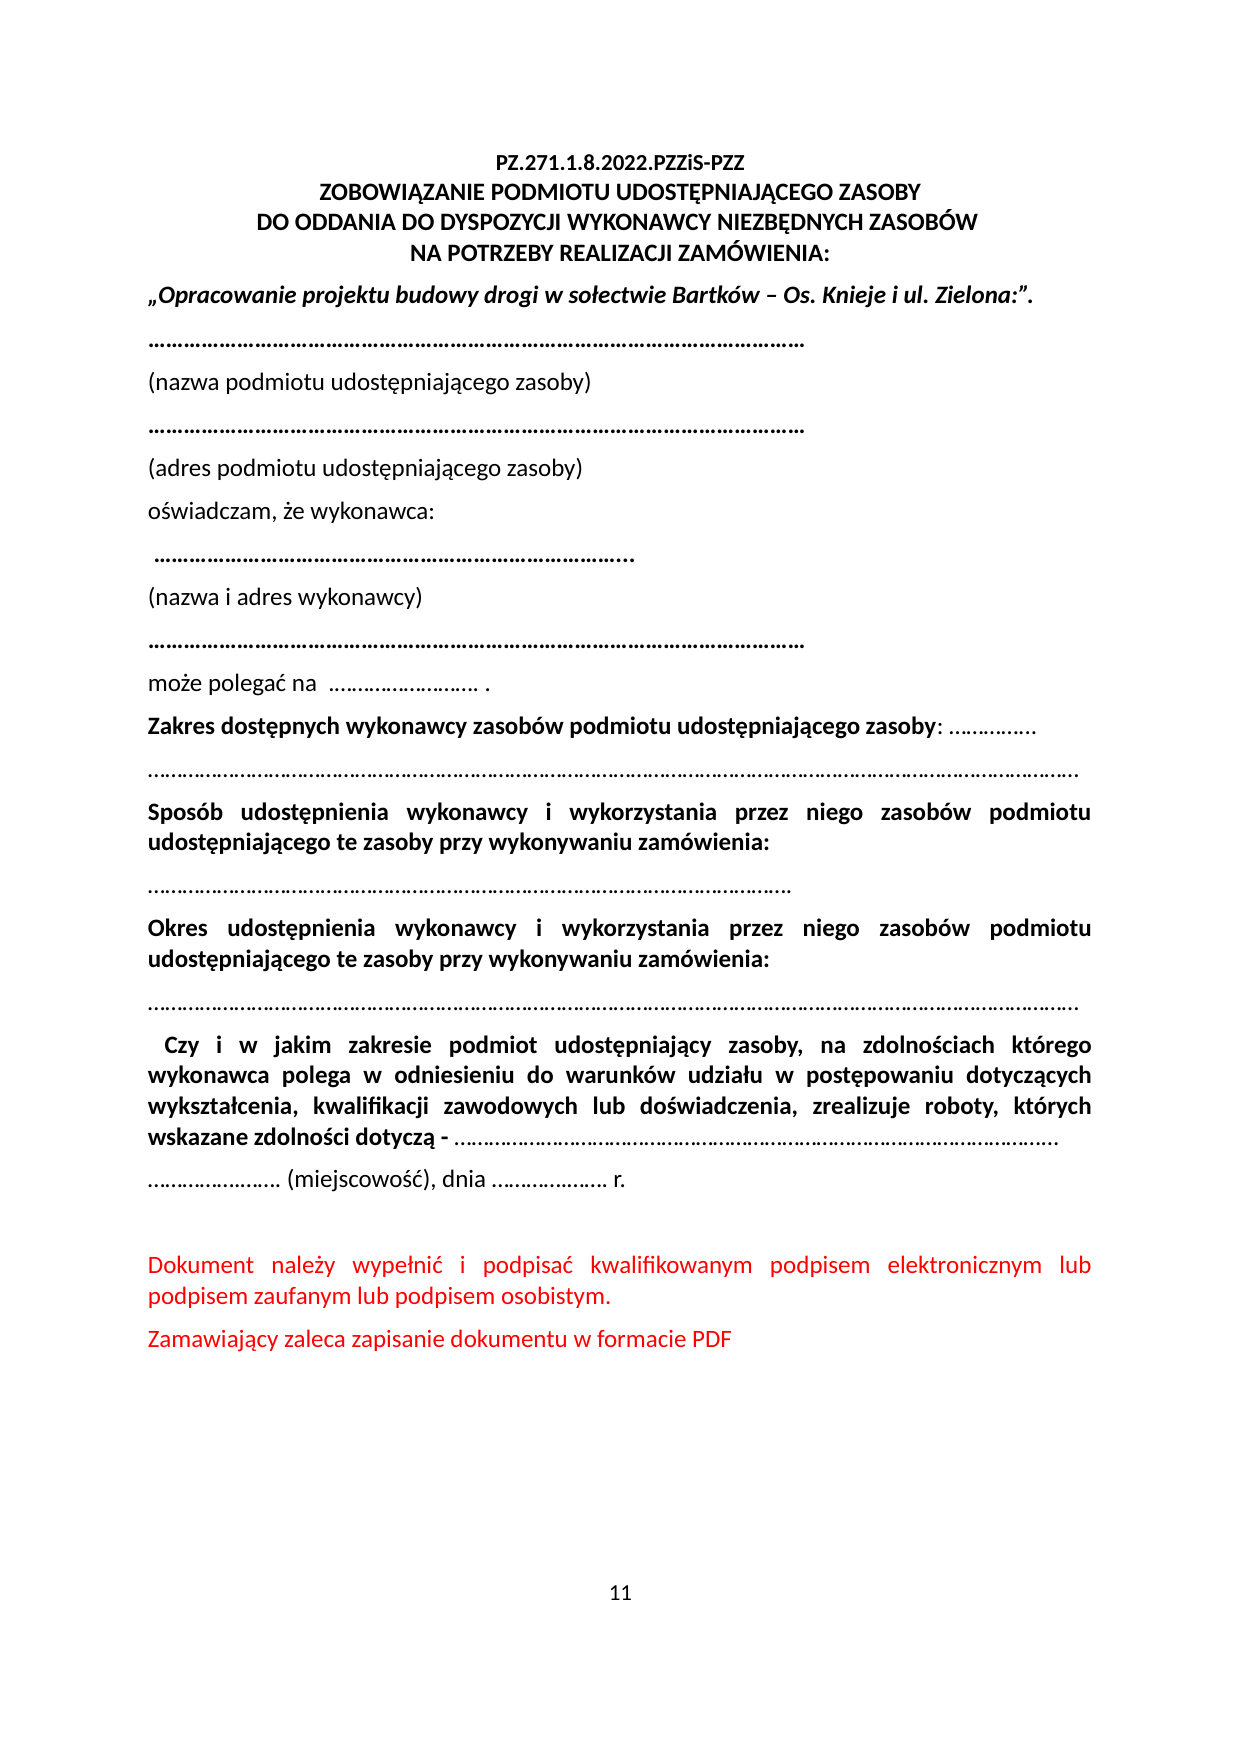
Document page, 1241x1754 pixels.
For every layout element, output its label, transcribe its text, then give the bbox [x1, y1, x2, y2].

text …………….……. (miejscowość), dnia ………….……. r. [148, 1164, 1093, 1194]
text Dokument należy wypełnić i podpisać kwalifikowanym podpisem elektronicznym lub podpisem zaufanym lub podpisem osobistym. [148, 1250, 1093, 1311]
text (adres podmiotu udostępniającego zasoby) [148, 452, 1093, 482]
text oświadczam, że wykonawca: [148, 495, 1093, 525]
text ZOBOWIĄZANIE PODMIOTU UDOSTĘPNIAJĄCEGO ZASOBY [148, 176, 1093, 206]
text Okres udostępnienia wykonawcy i wykorzystania przez niego zasobów podmiotu udostępniającego te zasoby przy wykonywaniu zamówienia: [148, 912, 1093, 973]
text Czy i w jakim zakresie podmiot udostępniający zasoby, na zdolnościach którego wykonawca polega w odniesieniu do warunków udziału w postępowaniu dotyczących wykształcenia, kwalifikacji zawodowych lub doświadczenia, zrealizuje roboty, których wskazane zdolności dotyczą - …………………………………………………………………………………………... [148, 1029, 1093, 1151]
text „Opracowanie projektu budowy drogi w sołectwie Bartków – Os. Knieje i ul. Zielona:”. [148, 280, 1093, 310]
text może polegać na .……………………. . [148, 667, 1093, 697]
text ………………………………………………………………………………………………… [148, 624, 1093, 654]
text Zamawiający zaleca zapisanie dokumentu w formacie PDF [148, 1323, 1093, 1354]
text (nazwa i adres wykonawcy) [148, 581, 1093, 611]
text ……………………………………………………………………………………………………………………………………………… [148, 986, 1093, 1017]
text DO ODDANIA DO DYSPOZYCJI WYKONAWCY NIEZBĘDNYCH ZASOBÓW NA POTRZEBY REALIZACJI ZAMÓWIENIA: [148, 206, 1093, 267]
text …………………………………………………………………………………………………. [148, 869, 1093, 900]
text ………………………………………………………………………………………………… [148, 323, 1093, 353]
text Sposób udostępnienia wykonawcy i wykorzystania przez niego zasobów podmiotu udostępniającego te zasoby przy wykonywaniu zamówienia: [148, 796, 1093, 857]
text ……………………………………………………………………... [148, 538, 1093, 568]
text (nazwa podmiotu udostępniającego zasoby) [148, 366, 1093, 396]
text ………………………………………………………………………………………………… [148, 409, 1093, 439]
text Zakres dostępnych wykonawcy zasobów podmiotu udostępniającego zasoby: …………... [148, 710, 1093, 740]
text ……………………………………………………………………………………………………………………………………………… [148, 753, 1093, 783]
